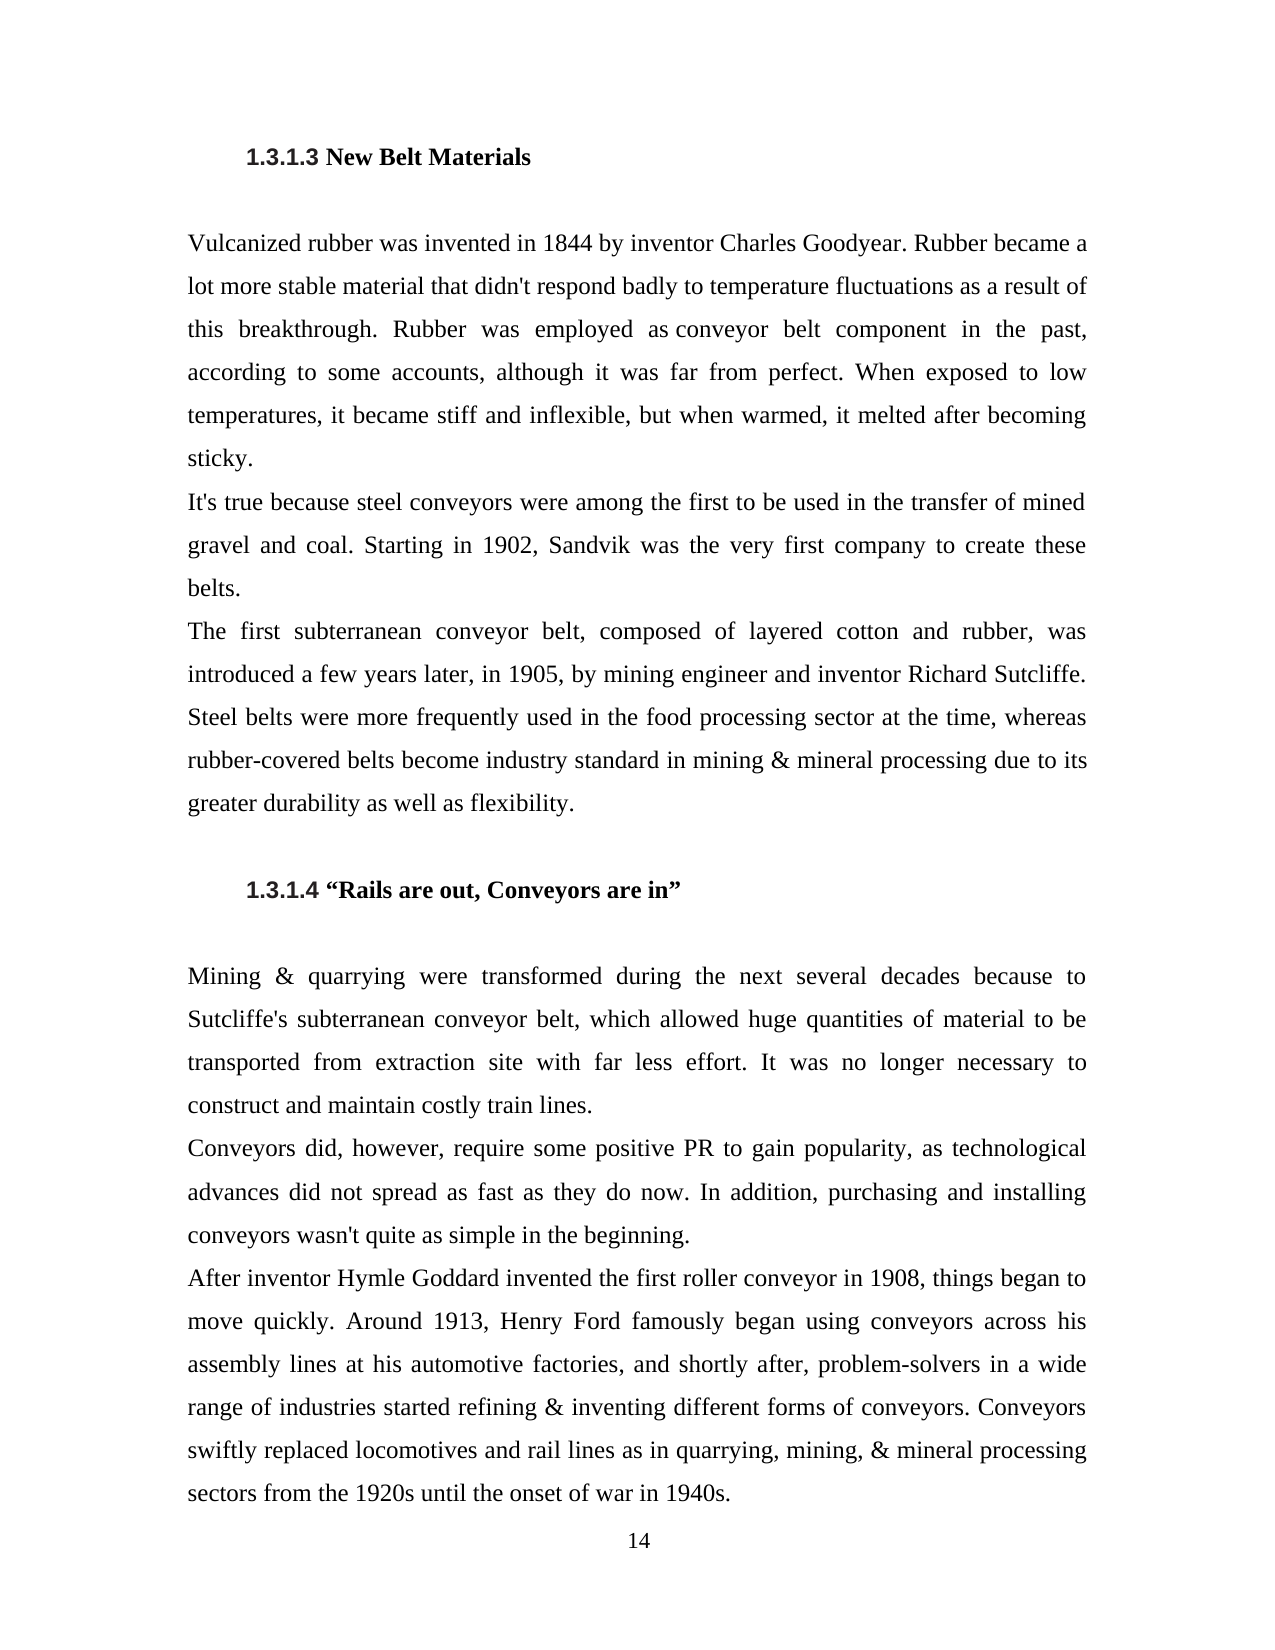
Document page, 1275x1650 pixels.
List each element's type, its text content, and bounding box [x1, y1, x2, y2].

text Conveyors did, however, require some positive PR to gain popularity, as technological advances did not spread as fast as they do now. In addition, purchasing and installing conveyors wasn't quite as simple in the beginning. [187, 1133, 1088, 1248]
text Vulcanized rubber was invented in 1844 by inventor Charles Goodyear. Rubber became a lot more stable material that didn't respond badly to temperature fluctuations as a result of this breakthrough. Rubber was employed as conveyor belt component in the past, according to some accounts, although it was far from perfect. When exposed to low temperatures, it became stiff and inflexible, but when warmed, it melted after becoming sticky. [187, 228, 1088, 472]
list New Belt Materials [246, 142, 1088, 170]
text The first subterranean conveyor belt, composed of layered cotton and rubber, was introduced a few years later, in 1905, by mining engineer and inventor Richard Sutcliffe. Steel belts were more frequently used in the food processing sector at the time, whereas rubber-covered belts become industry standard in mining & mineral processing due to its greater durability as well as flexibility. [187, 616, 1088, 817]
text Mining & quarrying were transformed during the next several decades because to Sutcliffe's subterranean conveyor belt, which allowed huge quantities of material to be transported from extraction site with far less effort. It was no longer necessary to construct and maintain costly train lines. [187, 961, 1088, 1119]
list “Rails are out, Conveyors are in” [246, 875, 1088, 903]
text It's true because steel conveyors were among the first to be used in the transfer of mined gravel and coal. Starting in 1902, Sandvik was the very first company to create these belts. [187, 487, 1088, 602]
text After inventor Hymle Goddard invented the first roller conveyor in 1908, things began to move quickly. Around 1913, Henry Ford famously began using conveyors across his assembly lines at his automotive factories, and shortly after, problem-solvers in a wide range of industries started refining & inventing different forms of conveyors. Conveyors swiftly replaced locomotives and rail lines as in quarrying, mining, & mineral processing sectors from the 1920s until the onset of war in 1940s. [187, 1263, 1088, 1507]
